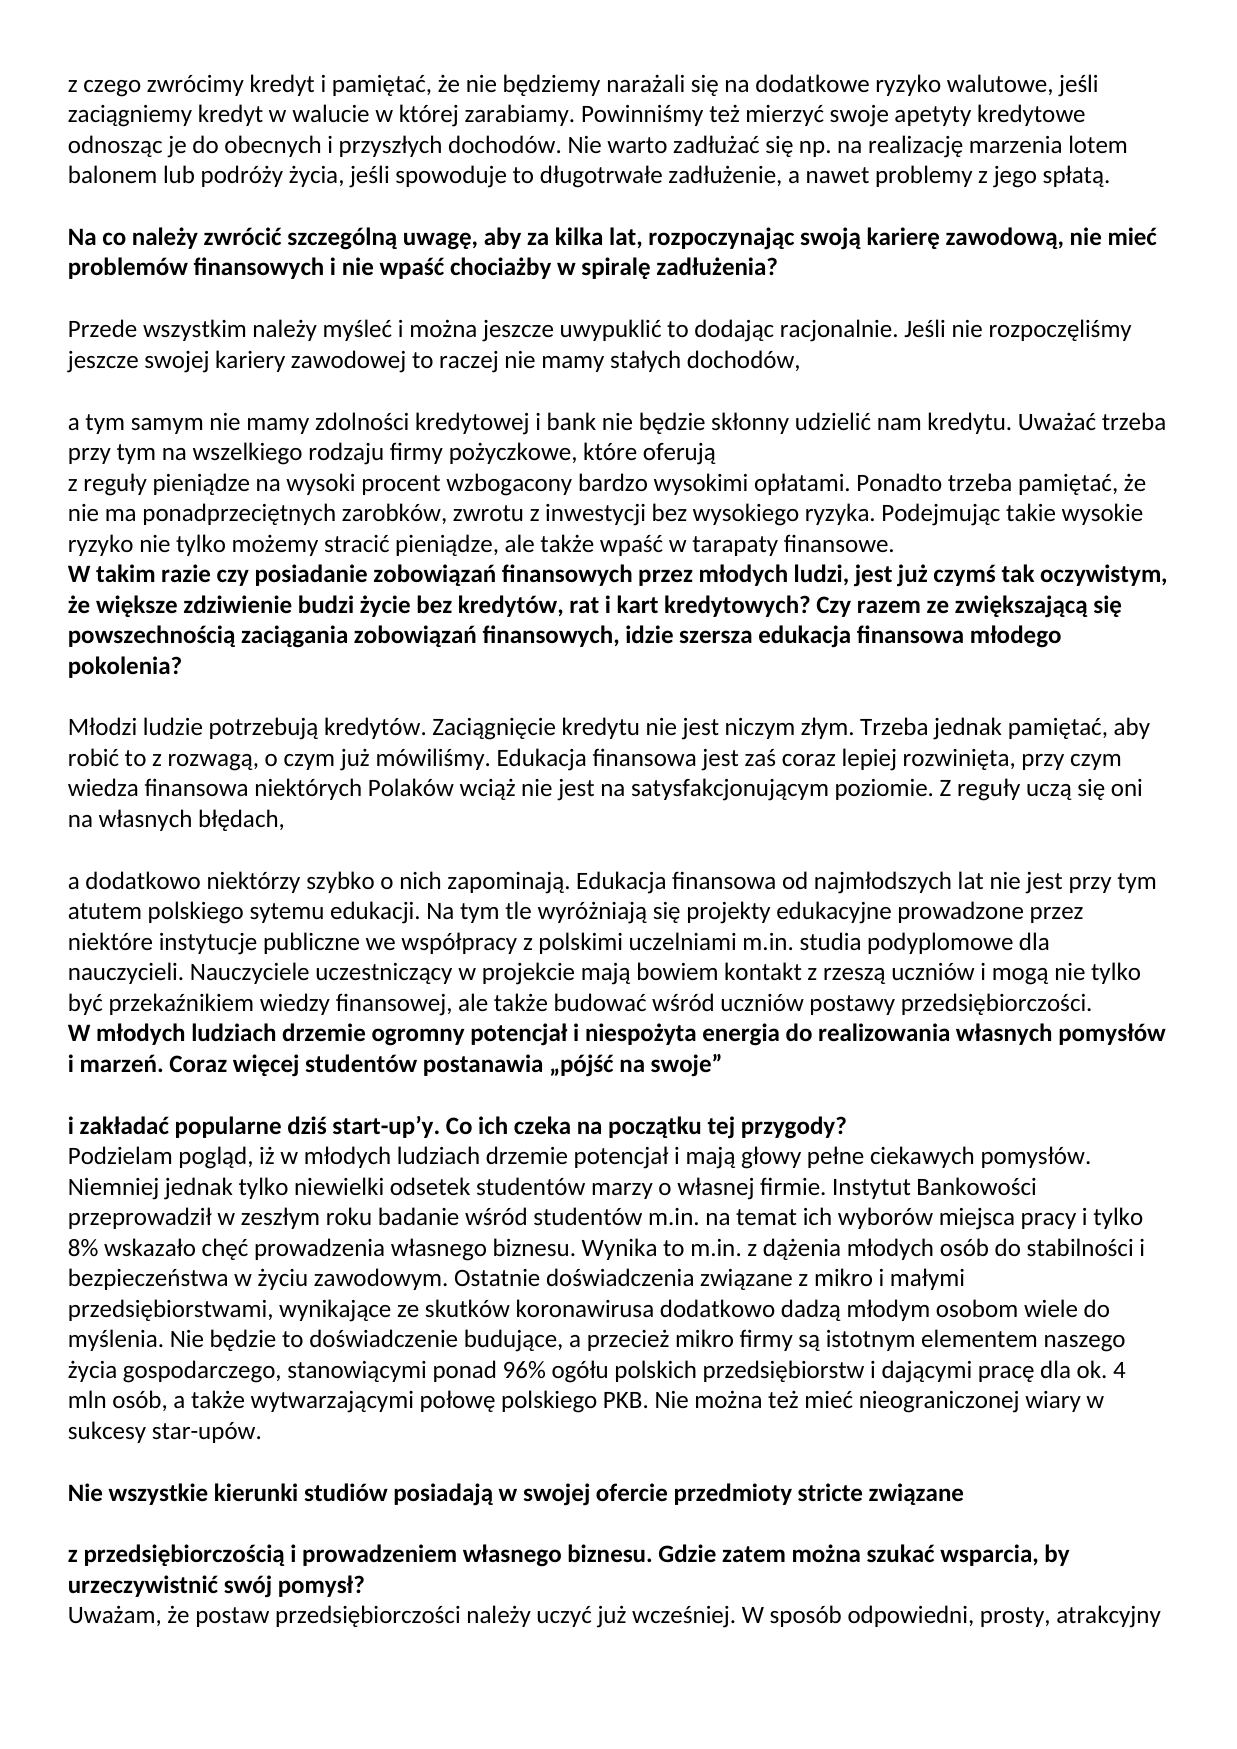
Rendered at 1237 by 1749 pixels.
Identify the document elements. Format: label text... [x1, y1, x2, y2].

text Przede wszystkim należy myśleć i można jeszcze uwypuklić to dodając racjonalnie. Jeśli nie rozpoczęliśmy jeszcze swojej kariery zawodowej to raczej nie mamy stałych dochodów, [68, 313, 1169, 374]
text a dodatkowo niektórzy szybko o nich zapominają. Edukacja finansowa od najmłodszych lat nie jest przy tym atutem polskiego sytemu edukacji. Na tym tle wyróżniają się projekty edukacyjne prowadzone przez niektóre instytucje publiczne we współpracy z polskimi uczelniami m.in. studia podyplomowe dla nauczycieli. Nauczyciele uczestniczący w projekcie mają bowiem kontakt z rzeszą uczniów i mogą nie tylko być przekaźnikiem wiedzy finansowej, ale także budować wśród uczniów postawy przedsiębiorczości. [68, 865, 1169, 1017]
text z reguły pieniądze na wysoki procent wzbogacony bardzo wysokimi opłatami. Ponadto trzeba pamiętać, że nie ma ponadprzeciętnych zarobków, zwrotu z inwestycji bez wysokiego ryzyka. Podejmując takie wysokie ryzyko nie tylko możemy stracić pieniądze, ale także wpaść w tarapaty finansowe. [68, 467, 1169, 558]
text W młodych ludziach drzemie ogromny potencjał i niespożyta energia do realizowania własnych pomysłów i marzeń. Coraz więcej studentów postanawia „pójść na swoje” [68, 1017, 1169, 1078]
text i zakładać popularne dziś start-up’y. Co ich czeka na początku tej przygody? [68, 1110, 1169, 1140]
text W takim razie czy posiadanie zobowiązań finansowych przez młodych ludzi, jest już czymś tak oczywistym, że większe zdziwienie budzi życie bez kredytów, rat i kart kredytowych? Czy razem ze zwiększającą się powszechnością zaciągania zobowiązań finansowych, idzie szersza edukacja finansowa młodego pokolenia? [68, 558, 1169, 680]
text Młodzi ludzie potrzebują kredytów. Zaciągnięcie kredytu nie jest niczym złym. Trzeba jednak pamiętać, aby robić to z rozwagą, o czym już mówiliśmy. Edukacja finansowa jest zaś coraz lepiej rozwinięta, przy czym wiedza finansowa niektórych Polaków wciąż nie jest na satysfakcjonującym poziomie. Z reguły uczą się oni na własnych błędach, [68, 712, 1169, 834]
text z przedsiębiorczością i prowadzeniem własnego biznesu. Gdzie zatem można szukać wsparcia, by urzeczywistnić swój pomysł? [68, 1538, 1169, 1599]
text Podzielam pogląd, iż w młodych ludziach drzemie potencjał i mają głowy pełne ciekawych pomysłów. Niemniej jednak tylko niewielki odsetek studentów marzy o własnej firmie. Instytut Bankowości przeprowadził w zeszłym roku badanie wśród studentów m.in. na temat ich wyborów miejsca pracy i tylko 8% wskazało chęć prowadzenia własnego biznesu. Wynika to m.in. z dążenia młodych osób do stabilności i bezpieczeństwa w życiu zawodowym. Ostatnie doświadczenia związane z mikro i małymi przedsiębiorstwami, wynikające ze skutków koronawirusa dodatkowo dadzą młodym osobom wiele do myślenia. Nie będzie to doświadczenie budujące, a przecież mikro firmy są istotnym elementem naszego życia gospodarczego, stanowiącymi ponad 96% ogółu polskich przedsiębiorstw i dającymi pracę dla ok. 4 mln osób, a także wytwarzającymi połowę polskiego PKB. Nie można też mieć nieograniczonej wiary w sukcesy star-upów. [68, 1140, 1169, 1446]
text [68, 1599, 1169, 1630]
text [68, 68, 1169, 190]
text Nie wszystkie kierunki studiów posiadają w swojej ofercie przedmioty stricte związane [68, 1477, 1169, 1507]
text Na co należy zwrócić szczególną uwagę, aby za kilka lat, rozpoczynając swoją karierę zawodową, nie mieć problemów finansowych i nie wpaść chociażby w spiralę zadłużenia? [68, 221, 1169, 282]
text a tym samym nie mamy zdolności kredytowej i bank nie będzie skłonny udzielić nam kredytu. Uważać trzeba przy tym na wszelkiego rodzaju firmy pożyczkowe, które oferują [68, 406, 1169, 467]
